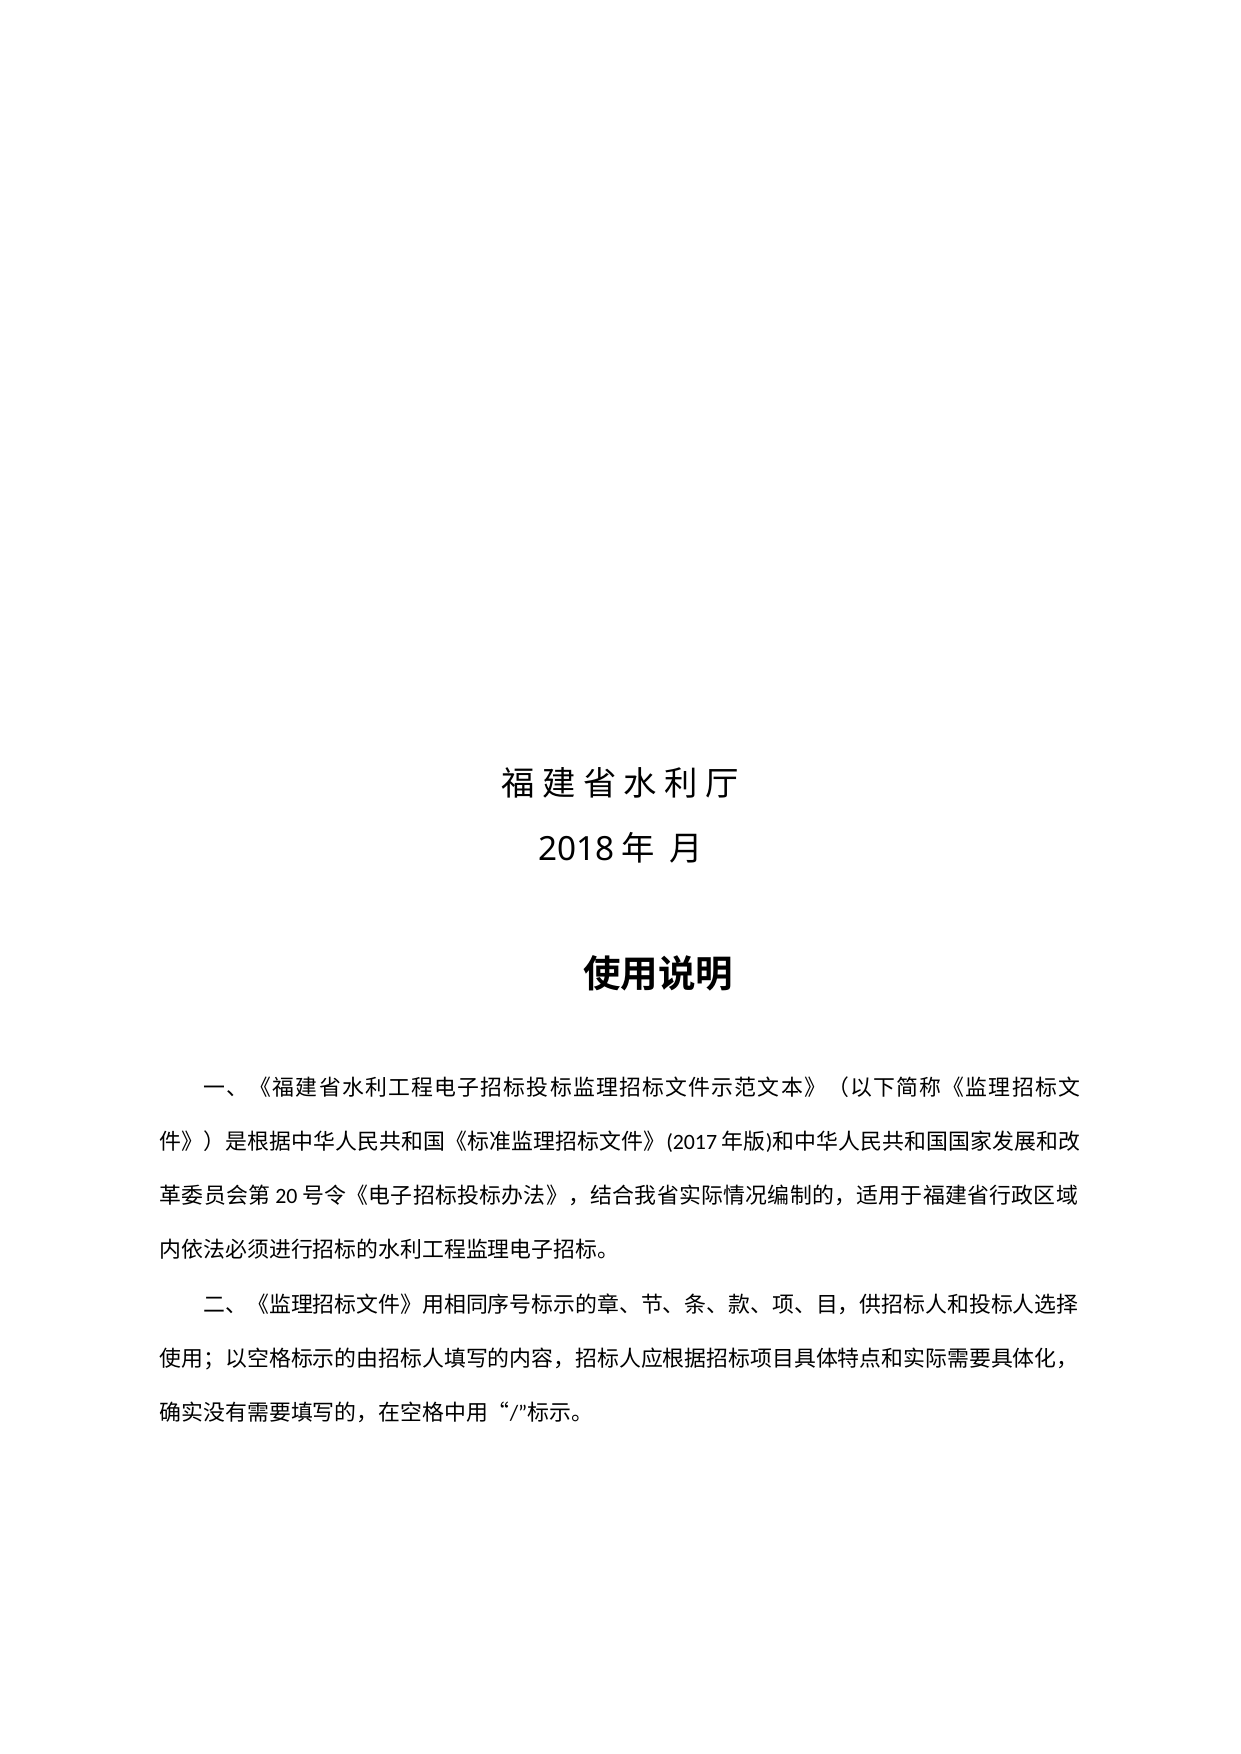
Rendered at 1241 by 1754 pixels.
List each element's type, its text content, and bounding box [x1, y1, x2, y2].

text 2018年 月 [159, 814, 1081, 879]
text 一、《福建省水利工程电子招标投标监理招标文件示范文本》（以下简称《监理招标文件》）是根据中华人民共和国《标准监理招标文件》(2017年版)和中华人民共和国国家发展和改革委员会第20号令《电子招标投标办法》，结合我省实际情况编制的，适用于福建省行政区域内依法必须进行招标的水利工程监理电子招标。 [159, 1052, 1081, 1269]
text 福 建 省 水 利 厅 [159, 749, 1081, 814]
text 二、《监理招标文件》用相同序号标示的章、节、条、款、项、目，供招标人和投标人选择使用；以空格标示的由招标人填写的内容，招标人应根据招标项目具体特点和实际需要具体化，确实没有需要填写的，在空格中用“/”标示。 [159, 1269, 1081, 1431]
text 使用说明 [159, 944, 1081, 998]
